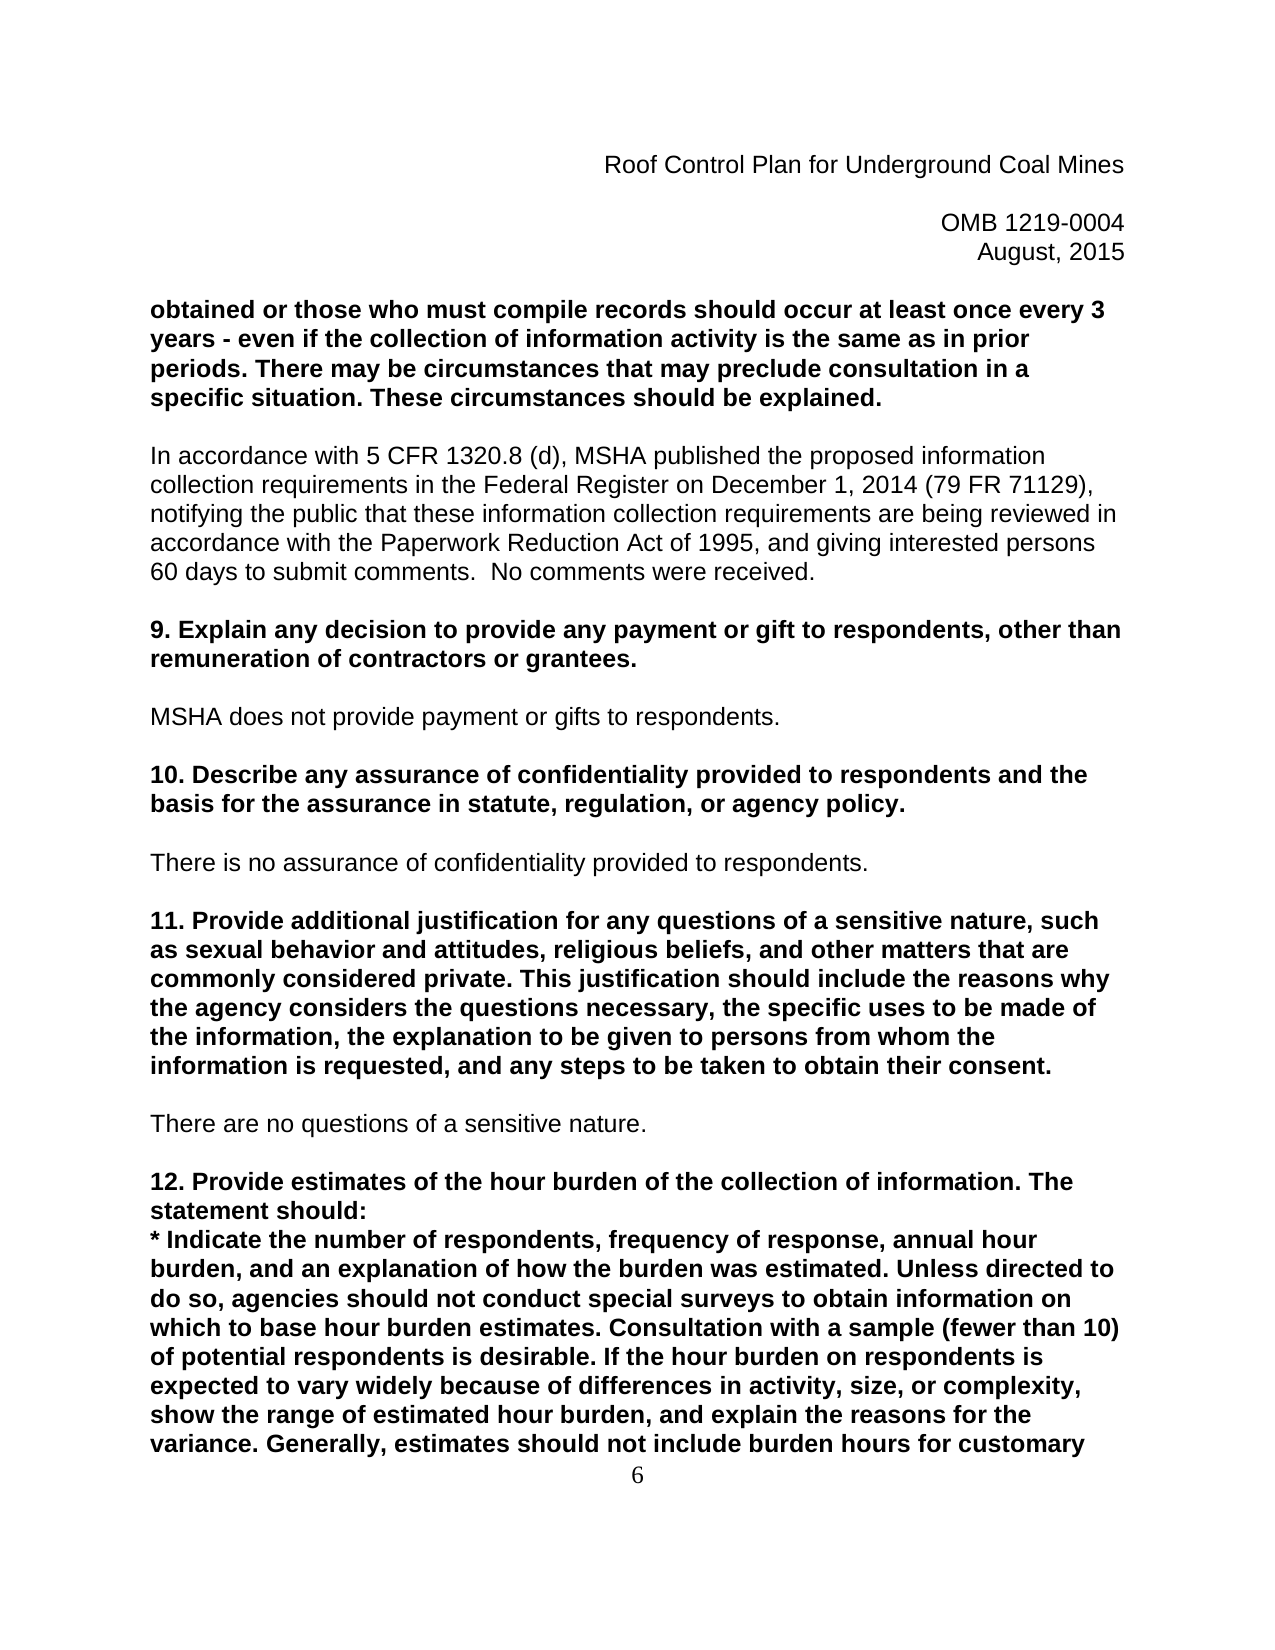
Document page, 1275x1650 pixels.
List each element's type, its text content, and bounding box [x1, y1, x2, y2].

text 10. Describe any assurance of confidentiality provided to respondents and the basis for the assurance in statute, regulation, or agency policy. [150, 760, 1125, 818]
text There is no assurance of confidentiality provided to respondents. [150, 847, 1125, 877]
text 11. Provide additional justification for any questions of a sensitive nature, such as sexual behavior and attitudes, religious beliefs, and other matters that are commonly considered private. This justification should include the reasons why the agency considers the questions necessary, the specific uses to be made of the information, the explanation to be given to persons from whom the information is requested, and any steps to be taken to obtain their consent. [150, 906, 1125, 1080]
text There are no questions of a sensitive nature. [150, 1109, 1125, 1138]
text 9. Explain any decision to provide any payment or gift to respondents, other than remuneration of contractors or grantees. [150, 615, 1125, 673]
text In accordance with 5 CFR 1320.8 (d), MSHA published the proposed information collection requirements in the Federal Register on December 1, 2014 (79 FR 71129), notifying the public that these information collection requirements are being reviewed in accordance with the Paperwork Reduction Act of 1995, and giving interested persons 60 days to submit comments. No comments were received. [150, 441, 1125, 586]
text MSHA does not provide payment or gifts to respondents. [150, 702, 1125, 731]
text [150, 295, 1125, 412]
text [150, 1225, 1125, 1458]
text 12. Provide estimates of the hour burden of the collection of information. The statement should: [150, 1167, 1125, 1225]
